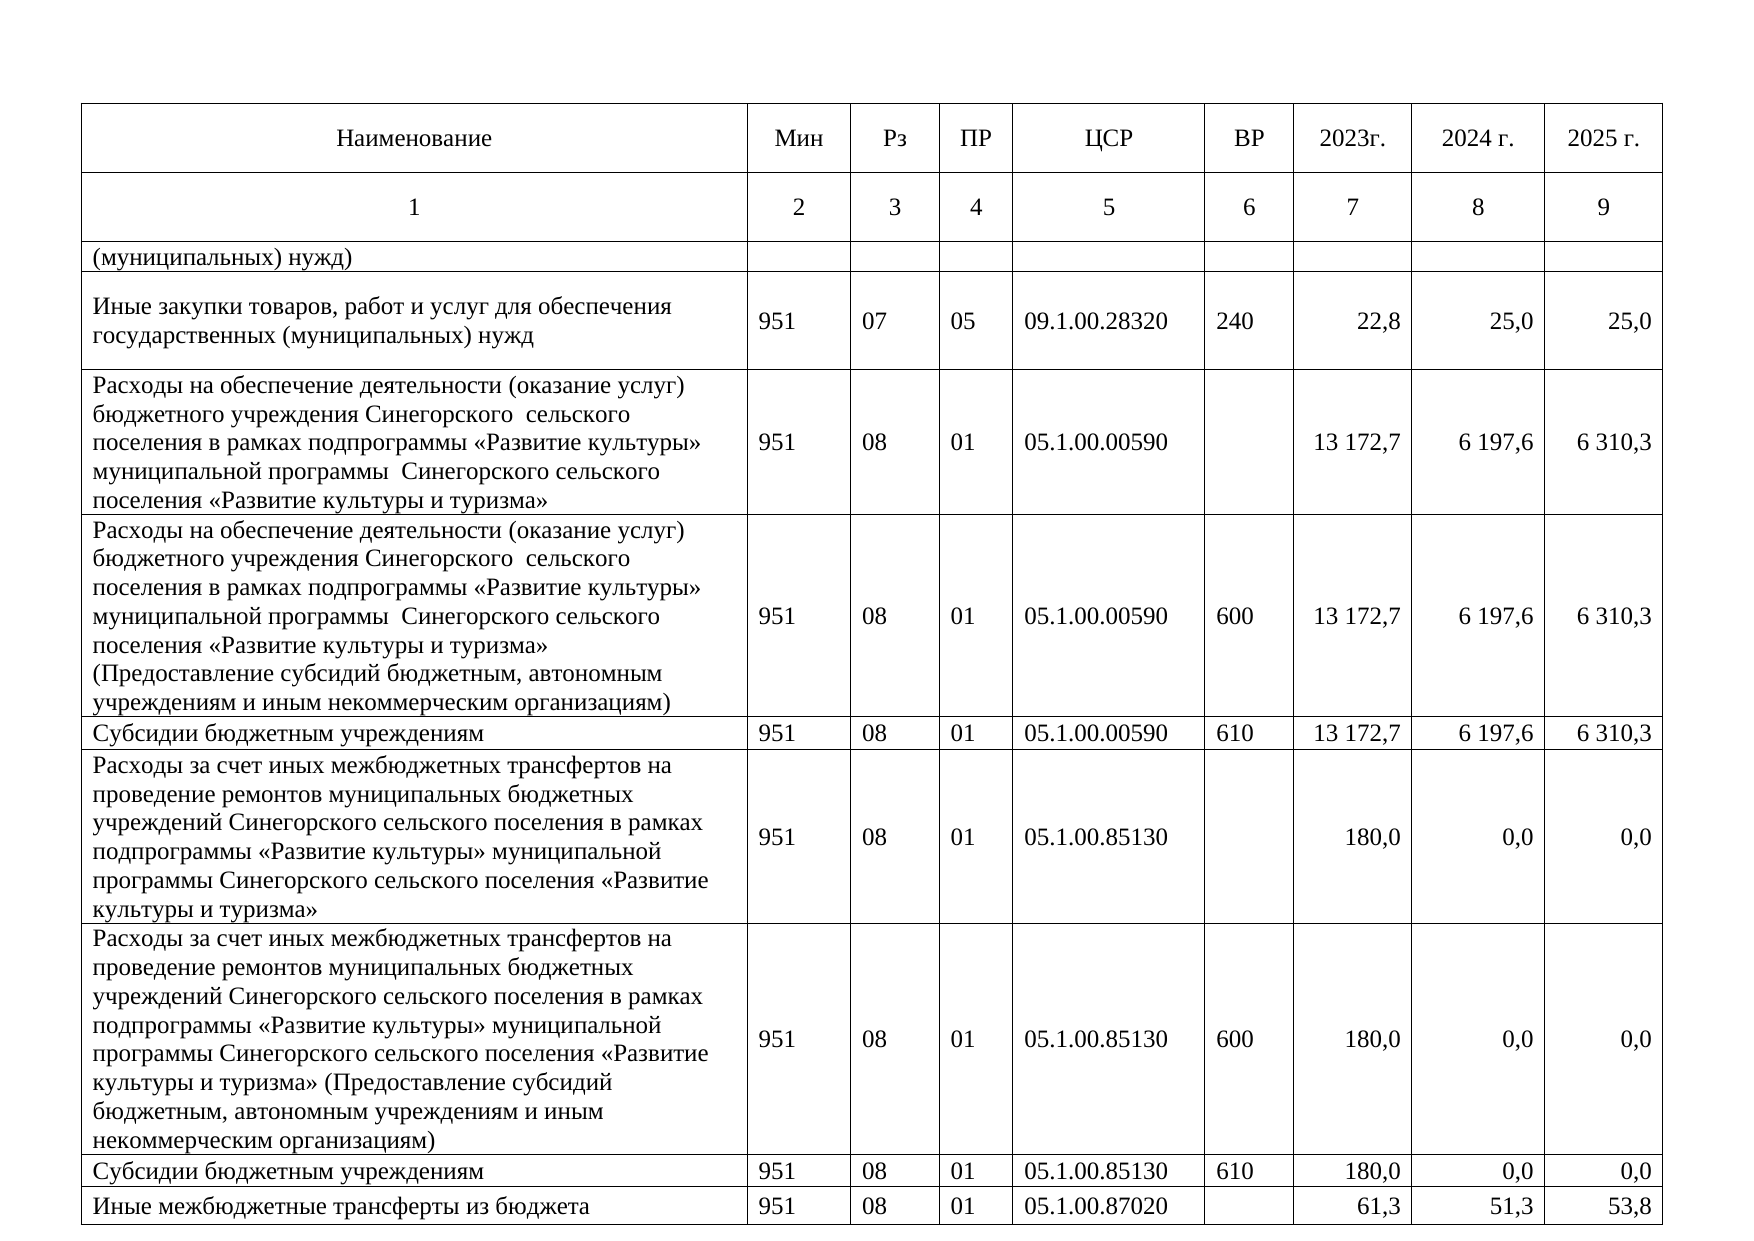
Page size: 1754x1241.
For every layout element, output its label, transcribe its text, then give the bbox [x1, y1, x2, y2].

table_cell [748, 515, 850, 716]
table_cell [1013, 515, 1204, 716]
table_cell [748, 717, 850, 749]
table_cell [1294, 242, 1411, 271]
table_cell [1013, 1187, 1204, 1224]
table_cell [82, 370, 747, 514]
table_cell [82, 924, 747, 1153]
table_header 2024 г. [1412, 104, 1544, 172]
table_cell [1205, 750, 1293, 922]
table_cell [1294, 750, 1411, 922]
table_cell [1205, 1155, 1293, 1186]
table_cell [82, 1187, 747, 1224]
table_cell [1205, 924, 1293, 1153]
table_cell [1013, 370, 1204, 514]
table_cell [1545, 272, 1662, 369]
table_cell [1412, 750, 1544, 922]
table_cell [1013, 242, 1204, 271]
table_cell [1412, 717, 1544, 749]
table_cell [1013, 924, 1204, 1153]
table_header ПР [940, 104, 1012, 172]
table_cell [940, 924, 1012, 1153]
table_header Мин [748, 104, 850, 172]
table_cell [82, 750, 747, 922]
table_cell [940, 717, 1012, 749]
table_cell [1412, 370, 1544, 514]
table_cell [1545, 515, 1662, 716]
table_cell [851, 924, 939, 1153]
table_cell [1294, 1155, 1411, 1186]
table_header Наименование [82, 104, 747, 172]
table_cell 5 [1013, 173, 1204, 241]
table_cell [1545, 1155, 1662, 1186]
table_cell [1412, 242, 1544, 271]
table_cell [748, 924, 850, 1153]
table_header Рз [851, 104, 939, 172]
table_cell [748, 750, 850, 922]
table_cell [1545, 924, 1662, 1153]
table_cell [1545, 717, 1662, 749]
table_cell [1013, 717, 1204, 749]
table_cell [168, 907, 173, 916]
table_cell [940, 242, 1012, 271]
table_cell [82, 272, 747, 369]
table_cell 7 [1294, 173, 1411, 241]
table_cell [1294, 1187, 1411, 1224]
table_header 2025 г. [1545, 104, 1662, 172]
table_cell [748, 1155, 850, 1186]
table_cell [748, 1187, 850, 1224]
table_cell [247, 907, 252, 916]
table_cell 1 [82, 173, 747, 241]
table_header 2023г. [1294, 104, 1411, 172]
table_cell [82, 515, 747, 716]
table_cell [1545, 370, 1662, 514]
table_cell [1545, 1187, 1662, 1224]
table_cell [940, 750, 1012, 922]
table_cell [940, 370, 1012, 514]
table_cell 8 [1412, 173, 1544, 241]
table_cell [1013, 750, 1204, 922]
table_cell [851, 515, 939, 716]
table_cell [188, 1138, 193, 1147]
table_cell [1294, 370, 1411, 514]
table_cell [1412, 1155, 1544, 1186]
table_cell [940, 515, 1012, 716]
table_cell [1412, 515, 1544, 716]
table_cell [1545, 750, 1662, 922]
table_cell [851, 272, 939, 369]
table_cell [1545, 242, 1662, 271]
table_header ВР [1205, 104, 1293, 172]
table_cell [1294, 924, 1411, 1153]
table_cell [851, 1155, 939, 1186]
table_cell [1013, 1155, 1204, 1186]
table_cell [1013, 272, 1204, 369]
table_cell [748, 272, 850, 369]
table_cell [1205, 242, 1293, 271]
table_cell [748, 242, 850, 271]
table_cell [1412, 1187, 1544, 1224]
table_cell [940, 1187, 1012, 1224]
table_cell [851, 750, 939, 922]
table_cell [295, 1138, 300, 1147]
table_cell 9 [1545, 173, 1662, 241]
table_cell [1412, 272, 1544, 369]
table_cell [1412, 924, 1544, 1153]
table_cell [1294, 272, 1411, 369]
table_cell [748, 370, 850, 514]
table_cell 4 [940, 173, 1012, 241]
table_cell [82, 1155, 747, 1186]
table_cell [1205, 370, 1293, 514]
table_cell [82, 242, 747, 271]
table_header ЦСР [1013, 104, 1204, 172]
table_cell 6 [1205, 173, 1293, 241]
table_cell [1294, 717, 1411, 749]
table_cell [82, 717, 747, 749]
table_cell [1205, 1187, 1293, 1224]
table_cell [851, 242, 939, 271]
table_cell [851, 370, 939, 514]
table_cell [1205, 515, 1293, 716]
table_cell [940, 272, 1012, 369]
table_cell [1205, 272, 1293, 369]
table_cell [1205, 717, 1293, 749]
table_cell 3 [851, 173, 939, 241]
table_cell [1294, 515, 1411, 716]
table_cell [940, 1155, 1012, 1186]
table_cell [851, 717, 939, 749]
table_cell 2 [748, 173, 850, 241]
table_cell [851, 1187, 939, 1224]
